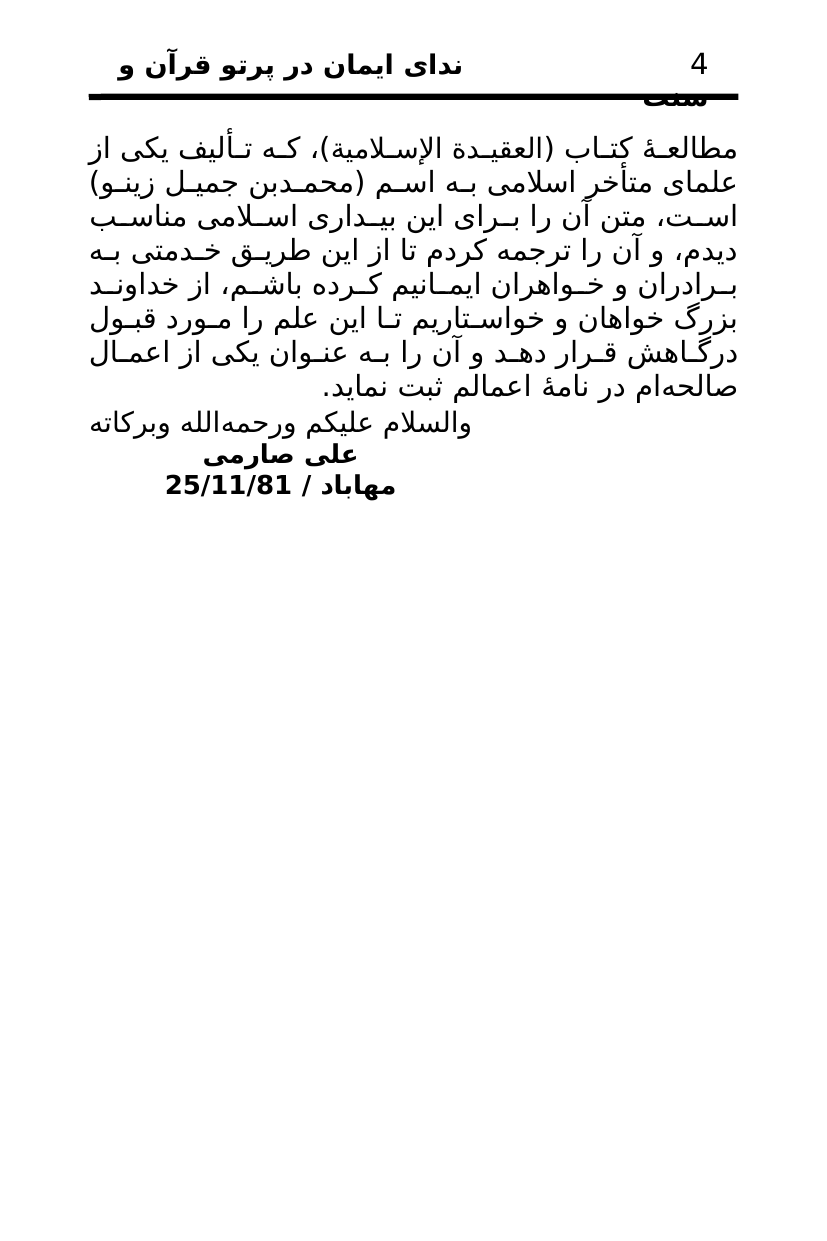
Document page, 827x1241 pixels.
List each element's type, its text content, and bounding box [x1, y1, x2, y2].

text والسلام علیكم ورحمه‌الله وبركاته [89, 403, 738, 439]
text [89, 132, 738, 403]
text علی صارمی [89, 439, 738, 470]
text مهاباد / 25/11/81 [89, 470, 738, 500]
